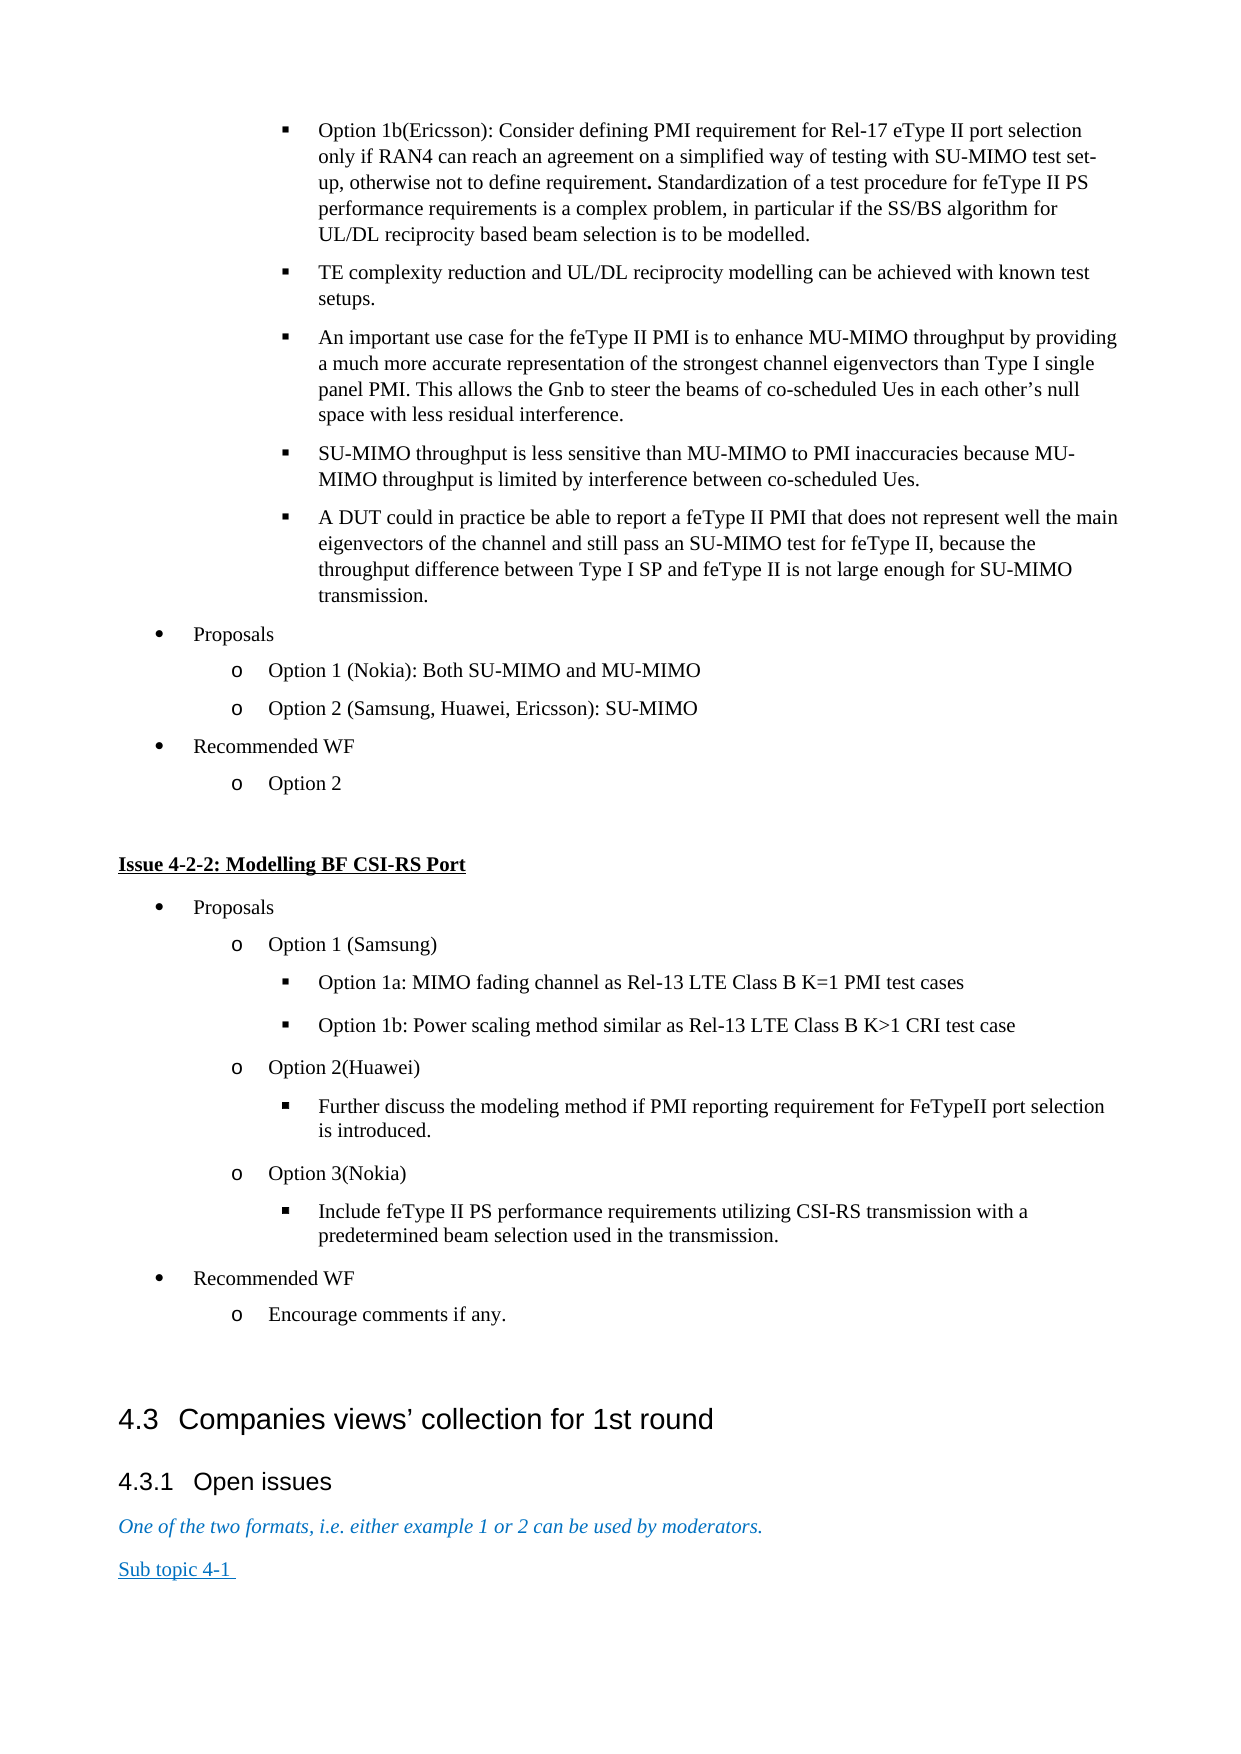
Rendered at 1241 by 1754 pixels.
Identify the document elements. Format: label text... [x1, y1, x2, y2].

list TE complexity reduction and UL/DL reciprocity modelling can be achieved with known test setups. [281, 260, 1122, 310]
list Include feType II PS performance requirements utilizing CSI-RS transmission with a predetermined beam selection used in the transmission. [281, 1199, 1122, 1247]
subtitle Open issues [118, 1467, 1122, 1495]
list Proposals [156, 621, 1122, 646]
list A DUT could in practice be able to report a feType II PMI that does not represent well the main eigenvectors of the channel and still pass an SU-MIMO test for feType II, because the throughput difference between Type I SP and feType II is not large enough for SU-MIMO transmission. [281, 505, 1122, 607]
list Option 1a: MIMO fading channel as Rel-13 LTE Class B K=1 PMI test cases [281, 970, 1122, 994]
text Sub topic 4-1 [118, 1557, 1122, 1581]
list Option 1 (Nokia): Both SU-MIMO and MU-MIMO [231, 658, 1122, 684]
list Encourage comments if any. [231, 1302, 1122, 1328]
list Option 1b: Power scaling method similar as Rel-13 LTE Class B K>1 CRI test case [281, 1012, 1122, 1037]
text One of the two formats, i.e. either example 1 or 2 can be used by moderators. [118, 1514, 1122, 1538]
list SU-MIMO throughput is less sensitive than MU-MIMO to PMI inaccuracies because MU-MIMO throughput is limited by interference between co-scheduled Ues. [281, 441, 1122, 491]
list Option 2(Huawei) [231, 1055, 1122, 1081]
list Recommended WF [156, 1266, 1122, 1289]
list An important use case for the feType II PMI is to enhance MU-MIMO throughput by providing a much more accurate representation of the strongest channel eigenvectors than Type I single panel PMI. This allows the Gnb to steer the beams of co-scheduled Ues in each other’s null space with less residual interference. [281, 324, 1122, 426]
list Option 3(Nokia) [231, 1160, 1122, 1186]
list Option 2 [231, 771, 1122, 797]
list Option 2 (Samsung, Huawei, Ericsson): SU-MIMO [231, 696, 1122, 722]
subtitle Companies views’ collection for 1st round [118, 1402, 1122, 1435]
list Option 1b(Ericsson): Consider defining PMI requirement for Rel-17 eType II port selection only if RAN4 can reach an agreement on a simplified way of testing with SU-MIMO test set-up, otherwise not to define requirement. Standardization of a test procedure for feType II PS performance requirements is a complex problem, in particular if the SS/BS algorithm for UL/DL reciprocity based beam selection is to be modelled. [281, 118, 1122, 246]
list Further discuss the modeling method if PMI reporting requirement for FeTypeII port selection is introduced. [281, 1093, 1122, 1142]
list Proposals [156, 895, 1122, 919]
text Issue 4-2-2: Modelling BF CSI-RS Port [118, 852, 1122, 876]
list Option 1 (Samsung) [231, 931, 1122, 957]
list Recommended WF [156, 734, 1122, 758]
